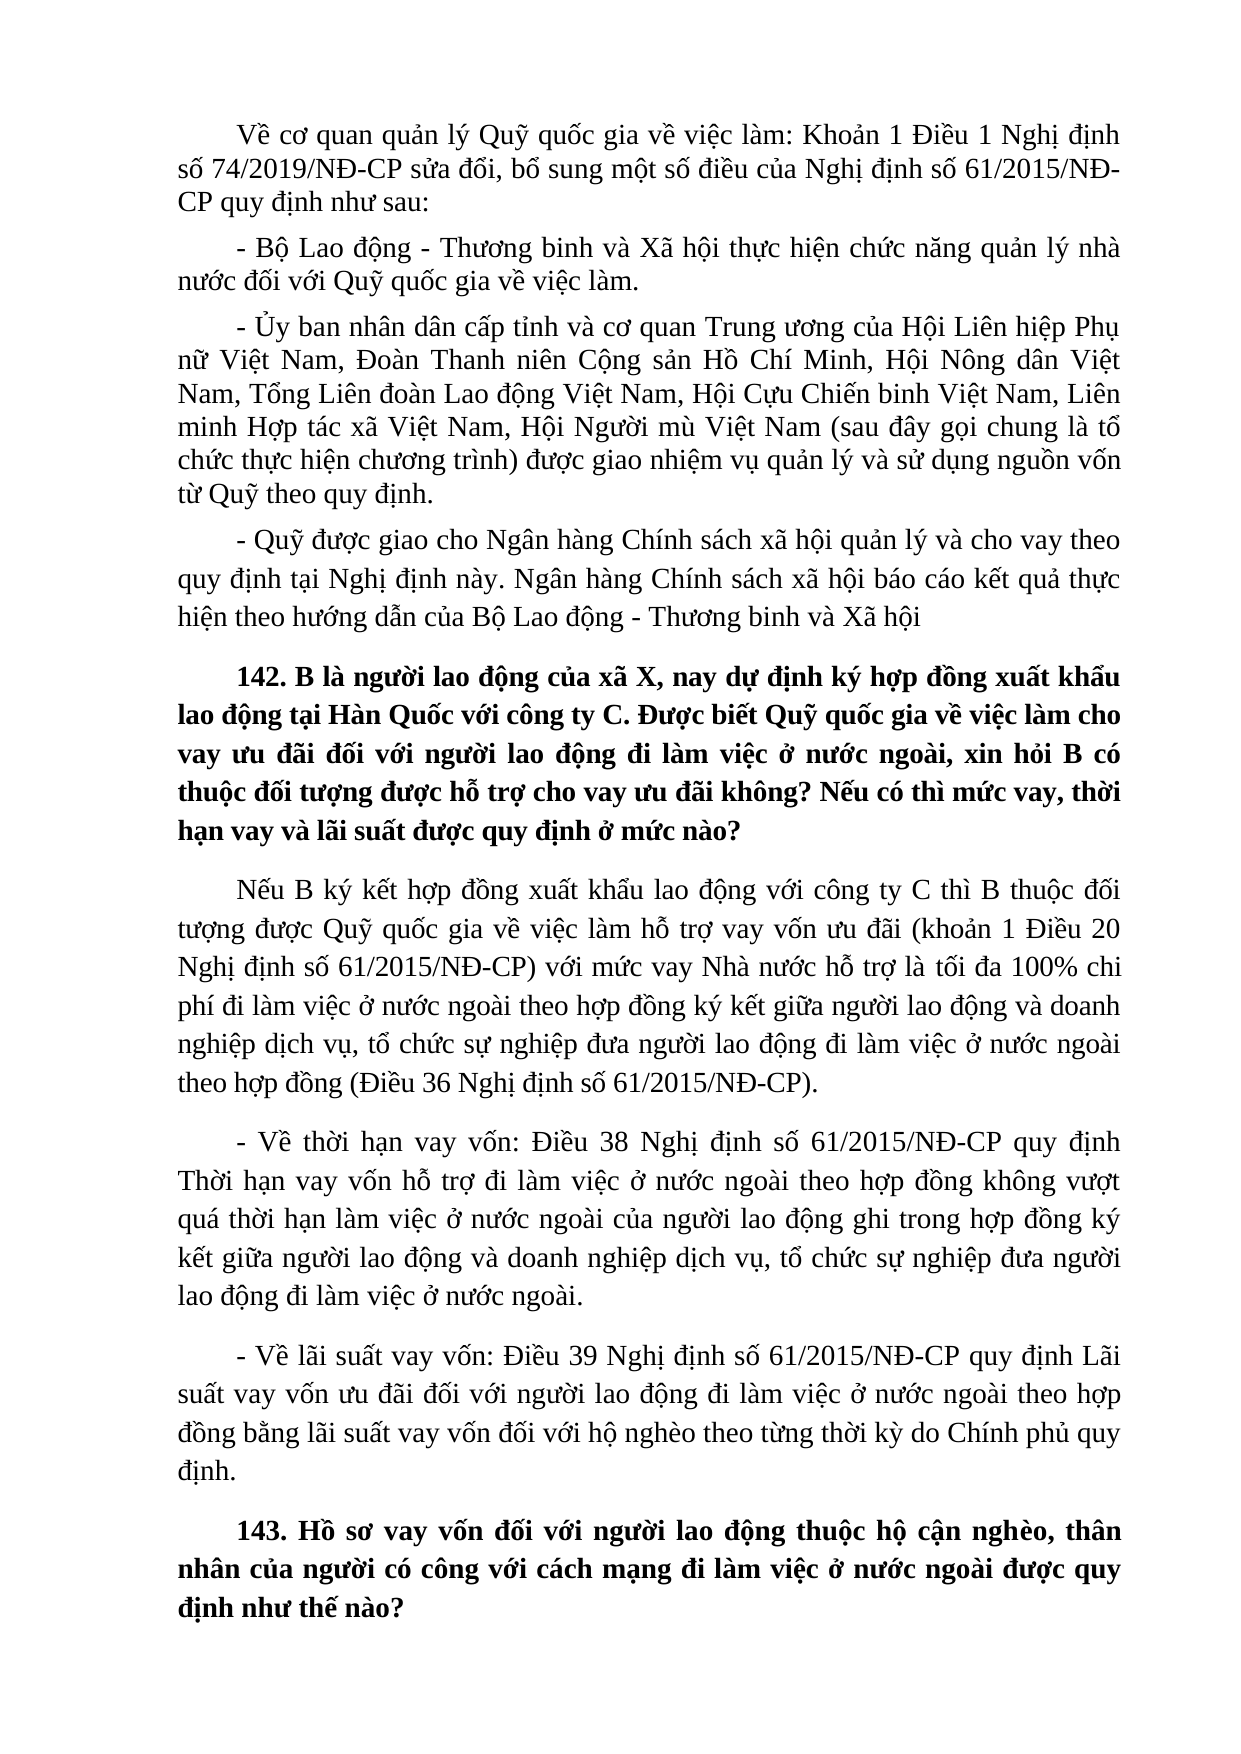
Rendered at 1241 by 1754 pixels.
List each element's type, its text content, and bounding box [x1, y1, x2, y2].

text Nếu B ký kết hợp đồng xuất khẩu lao động với công ty C thì B thuộc đối tượng được Quỹ quốc gia về việc làm hỗ trợ vay vốn ưu đãi (khoản 1 Điều 20 Nghị định số 61/2015/NĐ-CP) với mức vay Nhà nước hỗ trợ là tối đa 100% chi phí đi làm việc ở nước ngoài theo hợp đồng ký kết giữa người lao động và doanh nghiệp dịch vụ, tổ chức sự nghiệp đưa người lao động đi làm việc ở nước ngoài theo hợp đồng (Điều 36 Nghị định số 61/2015/NĐ-CP). [177, 1060, 1122, 1098]
text - Bộ Lao động - Thương binh và Xã hội thực hiện chức năng quản lý nhà nước đối với Quỹ quốc gia về việc làm. [177, 231, 1122, 297]
text - Về thời hạn vay vốn: Điều 38 Nghị định số 61/2015/NĐ-CP quy định Thời hạn vay vốn hỗ trợ đi làm việc ở nước ngoài theo hợp đồng không vượt quá thời hạn làm việc ở nước ngoài của người lao động ghi trong hợp đồng ký kết giữa người lao động và doanh nghiệp dịch vụ, tổ chức sự nghiệp đưa người lao động đi làm việc ở nước ngoài. [177, 1273, 1122, 1312]
text 143. Hồ sơ vay vốn đối với người lao động thuộc hộ cận nghèo, thân nhân của người có công với cách mạng đi làm việc ở nước ngoài được quy định như thế nào? [177, 1513, 1122, 1551]
text - Về lãi suất vay vốn: Điều 39 Nghị định số 61/2015/NĐ-CP quy định Lãi suất vay vốn ưu đãi đối với người lao động đi làm việc ở nước ngoài theo hợp đồng bằng lãi suất vay vốn đối với hộ nghèo theo từng thời kỳ do Chính phủ quy định. [177, 1448, 1122, 1487]
text 143. Hồ sơ vay vốn đối với người lao động thuộc hộ cận nghèo, thân nhân của người có công với cách mạng đi làm việc ở nước ngoài được quy định như thế nào? [177, 1585, 1122, 1623]
text - Quỹ được giao cho Ngân hàng Chính sách xã hội quản lý và cho vay theo quy định tại Nghị định này. Ngân hàng Chính sách xã hội báo cáo kết quả thực hiện theo hướng dẫn của Bộ Lao động - Thương binh và Xã hội [177, 522, 1122, 633]
text - Về thời hạn vay vốn: Điều 38 Nghị định số 61/2015/NĐ-CP quy định Thời hạn vay vốn hỗ trợ đi làm việc ở nước ngoài theo hợp đồng không vượt quá thời hạn làm việc ở nước ngoài của người lao động ghi trong hợp đồng ký kết giữa người lao động và doanh nghiệp dịch vụ, tổ chức sự nghiệp đưa người lao động đi làm việc ở nước ngoài. [177, 1124, 1122, 1163]
text - Ủy ban nhân dân cấp tỉnh và cơ quan Trung ương của Hội Liên hiệp Phụ nữ Việt Nam, Đoàn Thanh niên Cộng sản Hồ Chí Minh, Hội Nông dân Việt Nam, Tổng Liên đoàn Lao động Việt Nam, Hội Cựu Chiến binh Việt Nam, Liên minh Hợp tác xã Việt Nam, Hội Người mù Việt Nam (sau đây gọi chung là tổ chức thực hiện chương trình) được giao nhiệm vụ quản lý và sử dụng nguồn vốn từ Quỹ theo quy định. [177, 310, 1122, 510]
text 142. B là người lao động của xã X, nay dự định ký hợp đồng xuất khẩu lao động tại Hàn Quốc với công ty C. Được biết Quỹ quốc gia về việc làm cho vay ưu đãi đối với người lao động đi làm việc ở nước ngoài, xin hỏi B có thuộc đối tượng được hỗ trợ cho vay ưu đãi không? Nếu có thì mức vay, thời hạn vay và lãi suất được quy định ở mức nào? [177, 659, 1122, 846]
text Nếu B ký kết hợp đồng xuất khẩu lao động với công ty C thì B thuộc đối tượng được Quỹ quốc gia về việc làm hỗ trợ vay vốn ưu đãi (khoản 1 Điều 20 Nghị định số 61/2015/NĐ-CP) với mức vay Nhà nước hỗ trợ là tối đa 100% chi phí đi làm việc ở nước ngoài theo hợp đồng ký kết giữa người lao động và doanh nghiệp dịch vụ, tổ chức sự nghiệp đưa người lao động đi làm việc ở nước ngoài theo hợp đồng (Điều 36 Nghị định số 61/2015/NĐ-CP). [177, 872, 1122, 988]
text - Về lãi suất vay vốn: Điều 39 Nghị định số 61/2015/NĐ-CP quy định Lãi suất vay vốn ưu đãi đối với người lao động đi làm việc ở nước ngoài theo hợp đồng bằng lãi suất vay vốn đối với hộ nghèo theo từng thời kỳ do Chính phủ quy định. [177, 1338, 1122, 1376]
text Về cơ quan quản lý Quỹ quốc gia về việc làm: Khoản 1 Điều 1 Nghị định số 74/2019/NĐ-CP sửa đổi, bổ sung một số điều của Nghị định số 61/2015/NĐ-CP quy định như sau: [177, 118, 1122, 218]
